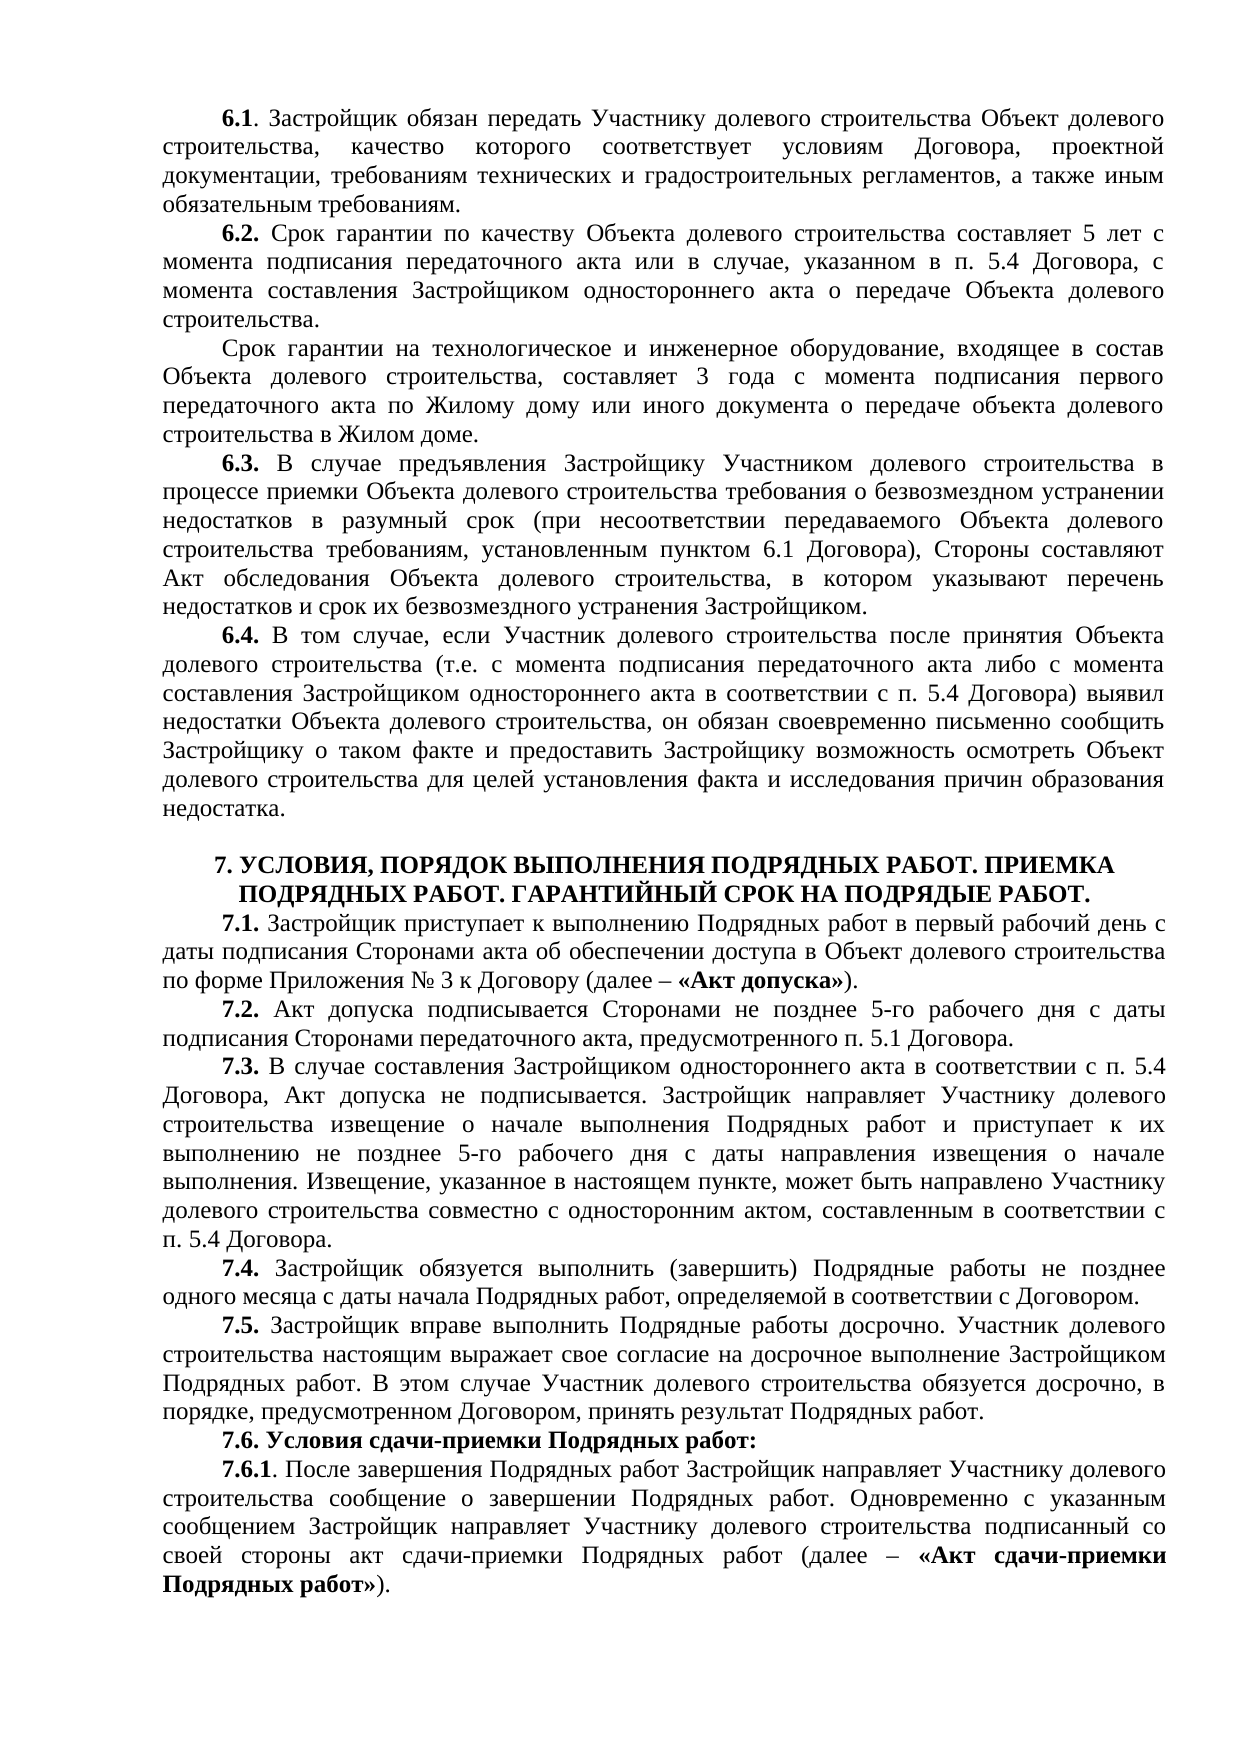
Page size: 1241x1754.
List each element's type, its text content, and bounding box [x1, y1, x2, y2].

text 7.5. Застройщик вправе выполнить Подрядные работы досрочно. Участник долевого строительства настоящим выражает свое согласие на досрочное выполнение Застройщиком Подрядных работ. В этом случае Участник долевого строительства обязуется досрочно, в порядке, предусмотренном Договором, принять результат Подрядных работ. [162, 1310, 1167, 1425]
text 6.3. В случае предъявления Застройщику Участником долевого строительства в процессе приемки Объекта долевого строительства требования о безвозмездном устранении недостатков в разумный срок (при несоответствии передаваемого Объекта долевого строительства требованиям, установленным пунктом 6.1 Договора), Стороны составляют Акт обследования Объекта долевого строительства, в котором указывают перечень недостатков и срок их безвозмездного устранения Застройщиком. [162, 448, 1165, 620]
text Срок гарантии на технологическое и инженерное оборудование, входящее в состав Объекта долевого строительства, составляет 3 года с момента подписания первого передаточного акта по Жилому дому или иного документа о передаче объекта долевого строительства в Жилом доме. [162, 333, 1165, 448]
text 7.1. Застройщик приступает к выполнению Подрядных работ в первый рабочий день с даты подписания Сторонами акта об обеспечении доступа в Объект долевого строительства по форме Приложения № 3 к Договору (далее – «Акт допуска»). [162, 908, 1167, 994]
text 7. УСЛОВИЯ, ПОРЯДОК ВЫПОЛНЕНИЯ ПОДРЯДНЫХ РАБОТ. ПРИЕМКА ПОДРЯДНЫХ РАБОТ. ГАРАНТИЙНЫЙ СРОК НА ПОДРЯДЫЕ РАБОТ. [162, 850, 1167, 908]
text 7.4. Застройщик обязуется выполнить (завершить) Подрядные работы не позднее одного месяца с даты начала Подрядных работ, определяемой в соответствии с Договором. [162, 1253, 1167, 1310]
text 6.4. В том случае, если Участник долевого строительства после принятия Объекта долевого строительства (т.е. с момента подписания передаточного акта либо с момента составления Застройщиком одностороннего акта в соответствии с п. 5.4 Договора) выявил недостатки Объекта долевого строительства, он обязан своевременно письменно сообщить Застройщику о таком факте и предоставить Застройщику возможность осмотреть Объект долевого строительства для целей установления факта и исследования причин образования недостатка. [162, 620, 1165, 821]
text 7.6.1. После завершения Подрядных работ Застройщик направляет Участнику долевого строительства сообщение о завершении Подрядных работ. Одновременно с указанным сообщением Застройщик направляет Участнику долевого строительства подписанный со своей стороны акт сдачи-приемки Подрядных работ (далее – «Акт сдачи-приемки Подрядных работ»). [162, 1454, 1167, 1598]
text 6.2. Срок гарантии по качеству Объекта долевого строительства составляет 5 лет с момента подписания передаточного акта или в случае, указанном в п. 5.4 Договора, с момента составления Застройщиком одностороннего акта о передаче Объекта долевого строительства. [162, 218, 1165, 333]
text 7.2. Акт допуска подписывается Сторонами не позднее 5-го рабочего дня с даты подписания Сторонами передаточного акта, предусмотренного п. 5.1 Договора. [162, 994, 1167, 1051]
text 7.3. В случае составления Застройщиком одностороннего акта в соответствии с п. 5.4 Договора, Акт допуска не подписывается. Застройщик направляет Участнику долевого строительства извещение о начале выполнения Подрядных работ и приступает к их выполнению не позднее 5-го рабочего дня с даты направления извещения о начале выполнения. Извещение, указанное в настоящем пункте, может быть направлено Участнику долевого строительства совместно с односторонним актом, составленным в соответствии с п. 5.4 Договора. [162, 1051, 1167, 1253]
text 7.6. Условия сдачи-приемки Подрядных работ: [162, 1425, 1167, 1454]
text 6.1. Застройщик обязан передать Участнику долевого строительства Объект долевого строительства, качество которого соответствует условиям Договора, проектной документации, требованиям технических и градостроительных регламентов, а также иным обязательным требованиям. [162, 103, 1165, 218]
